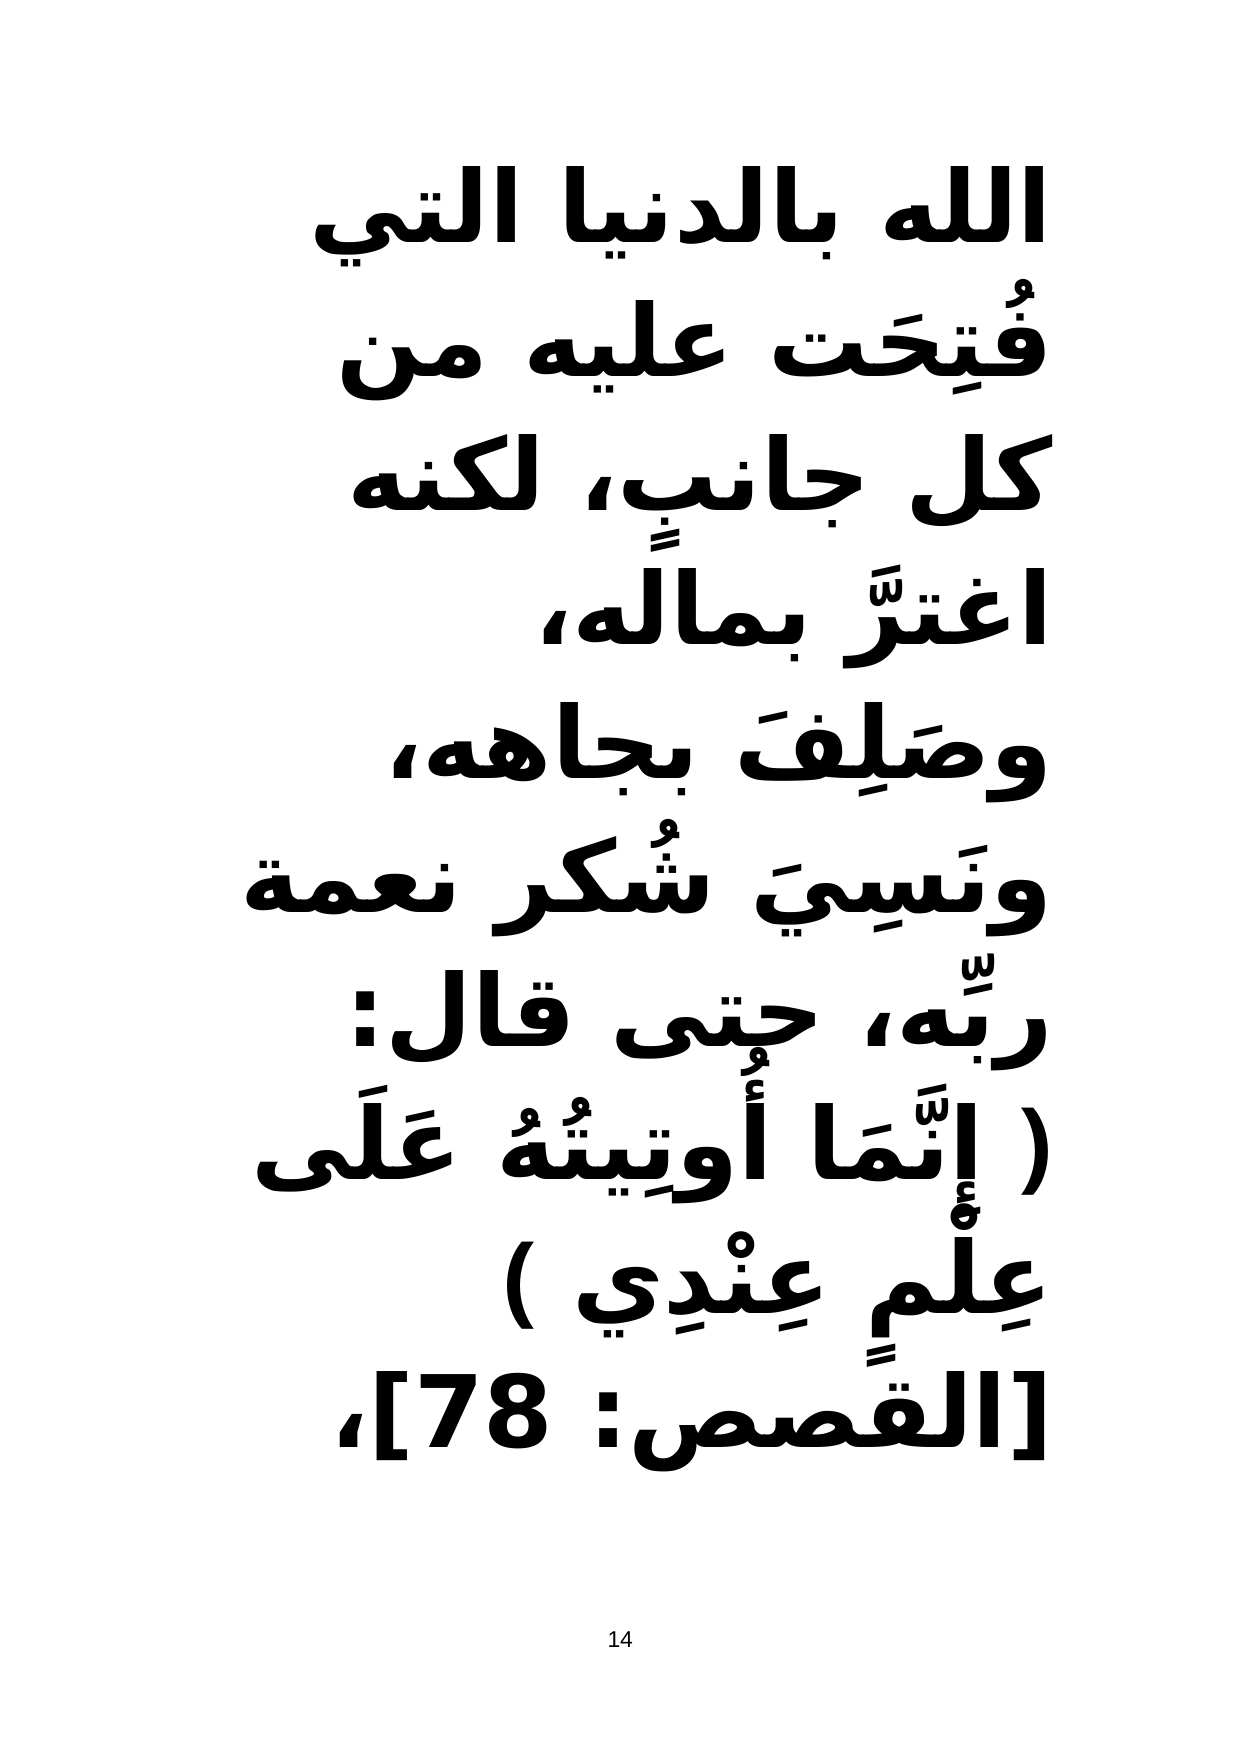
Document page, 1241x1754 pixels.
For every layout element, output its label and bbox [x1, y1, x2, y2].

text [187, 150, 1053, 1471]
